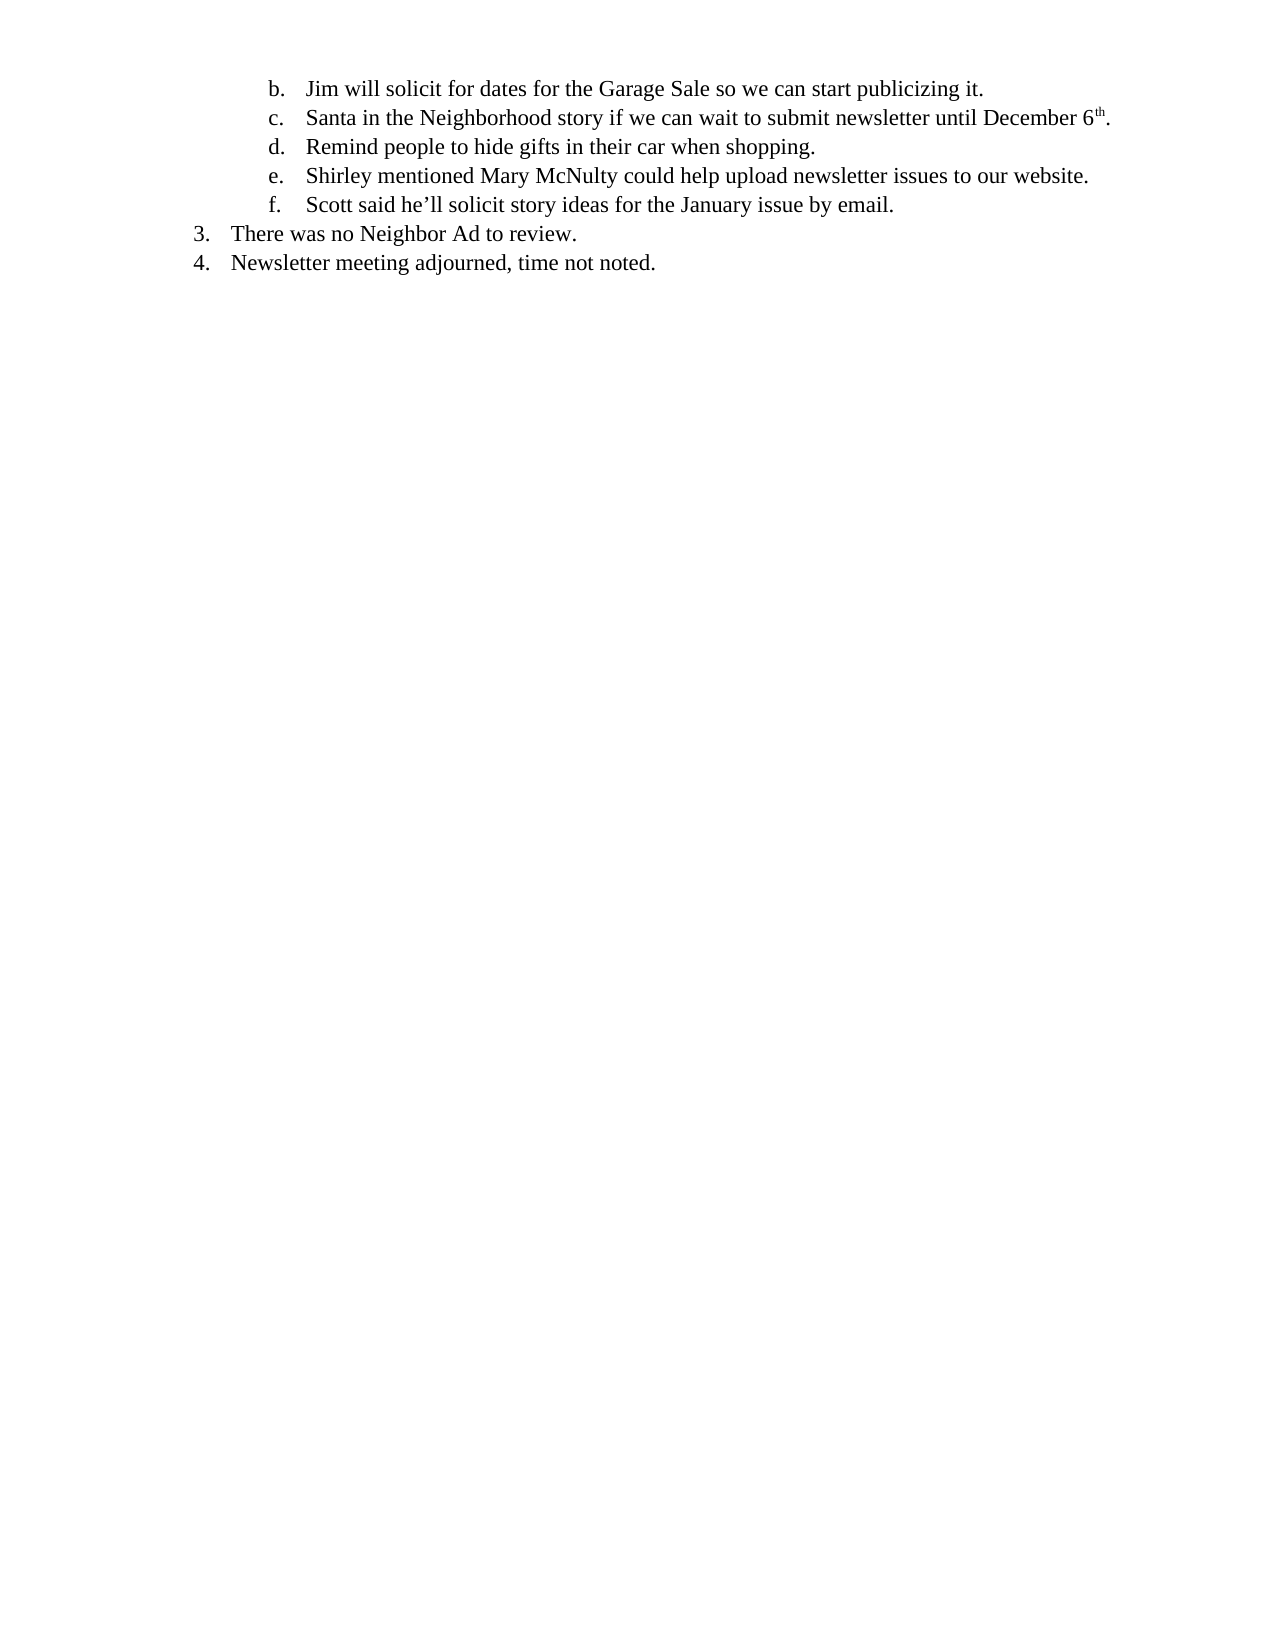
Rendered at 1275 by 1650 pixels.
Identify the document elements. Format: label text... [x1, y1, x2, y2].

list Remind people to hide gifts in their car when shopping. [268, 133, 1125, 159]
list There was no Neighbor Ad to review. [193, 220, 1125, 246]
list Shirley mentioned Mary McNulty could help upload newsletter issues to our website. [268, 162, 1125, 188]
list Newsletter meeting adjourned, time not noted. [193, 249, 1125, 275]
list Santa in the Neighborhood story if we can wait to submit newsletter until December 6th. [268, 104, 1125, 130]
list Scott said he’ll solicit story ideas for the January issue by email. [268, 191, 1125, 217]
list Jim will solicit for dates for the Garage Sale so we can start publicizing it. [268, 75, 1125, 101]
